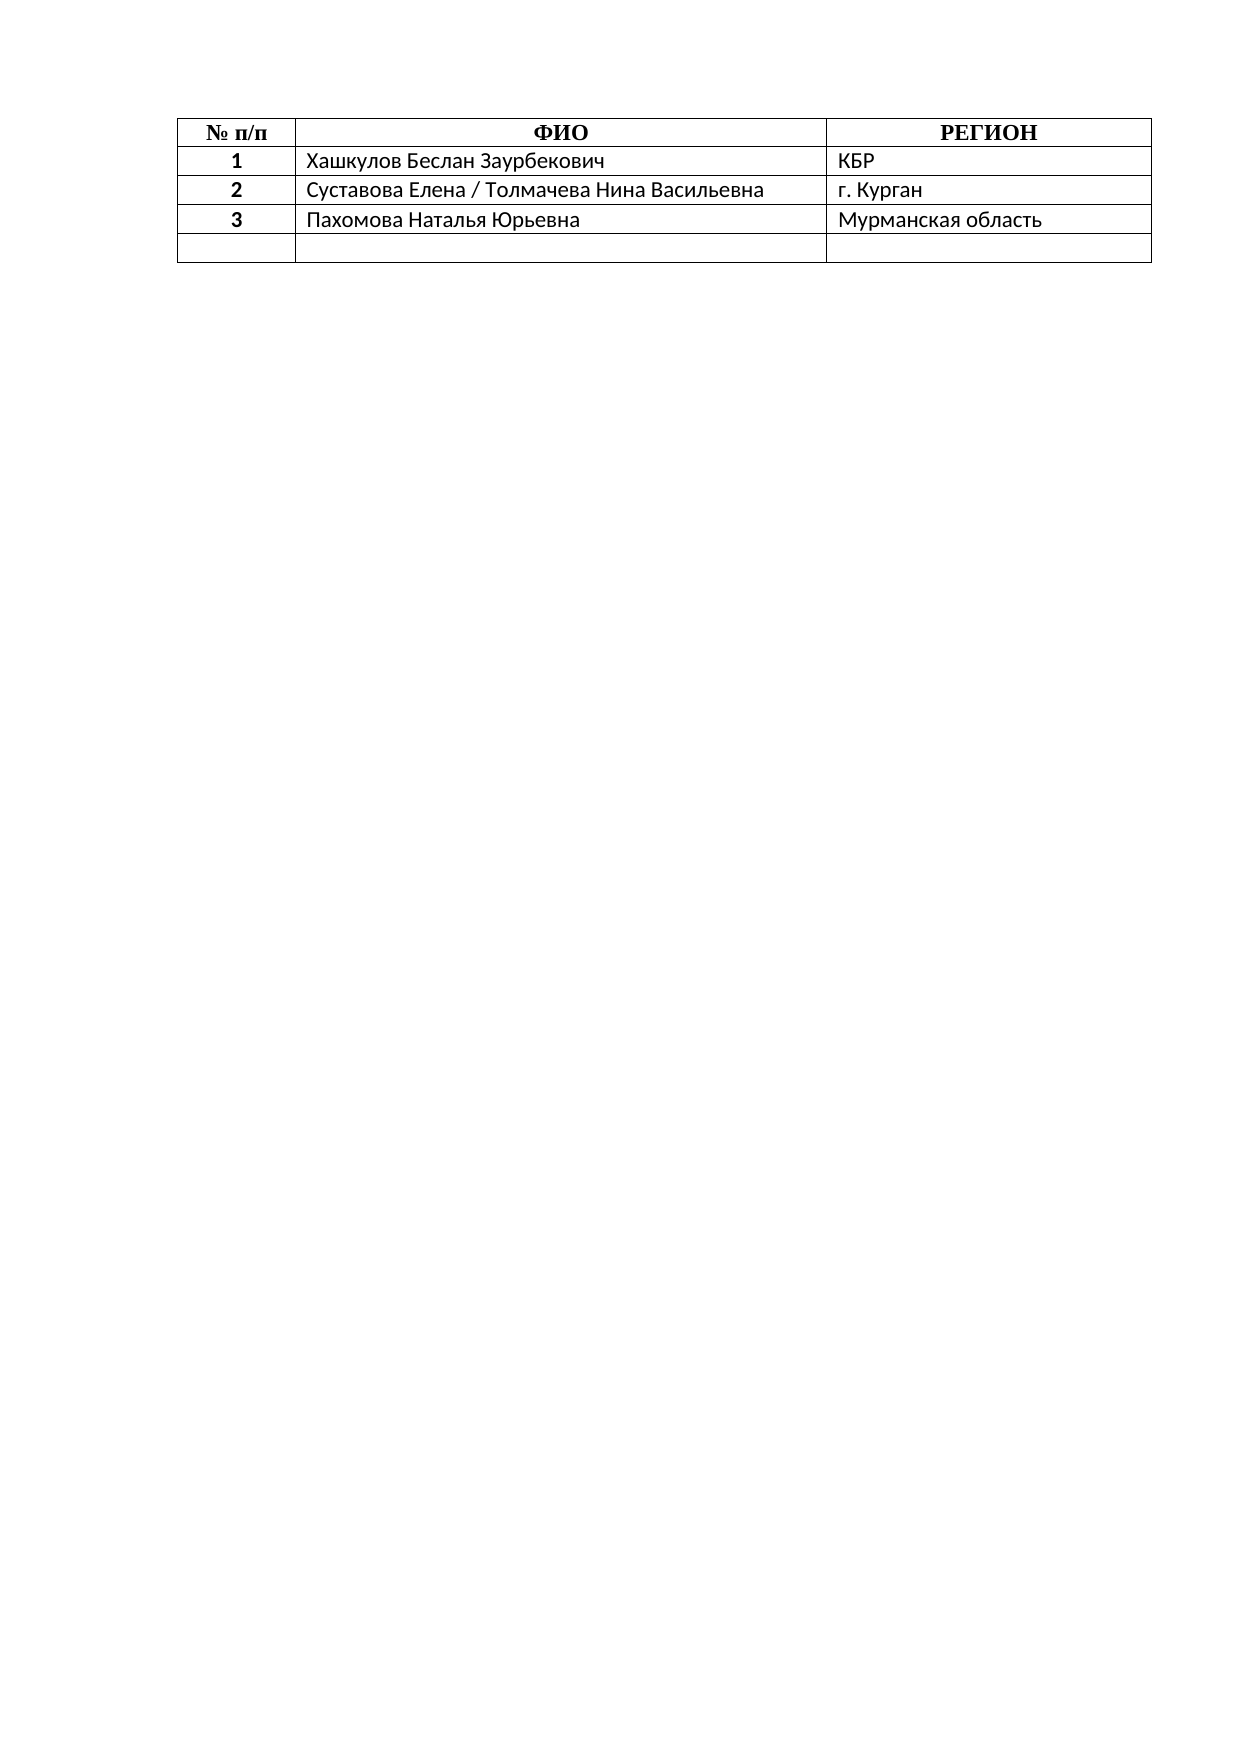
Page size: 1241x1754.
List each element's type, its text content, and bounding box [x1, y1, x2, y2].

table_cell Суставова Елена / Толмачева Нина Васильевна [296, 176, 826, 204]
table_header ФИО [296, 119, 826, 146]
table_cell Пахомова Наталья Юрьевна [296, 205, 826, 233]
table_cell [178, 234, 295, 262]
table_cell 1 [178, 147, 295, 174]
table_cell [296, 234, 826, 262]
table_cell КБР [827, 147, 1151, 174]
table_cell 2 [178, 176, 295, 204]
table_header РЕГИОН [827, 119, 1151, 146]
table_cell Хашкулов Беслан Заурбекович [296, 147, 826, 174]
table_cell Мурманская область [827, 205, 1151, 233]
table_cell 3 [178, 205, 295, 233]
table_cell [827, 234, 1151, 262]
table_cell г. Курган [827, 176, 1151, 204]
table_header № п/п [178, 119, 295, 146]
